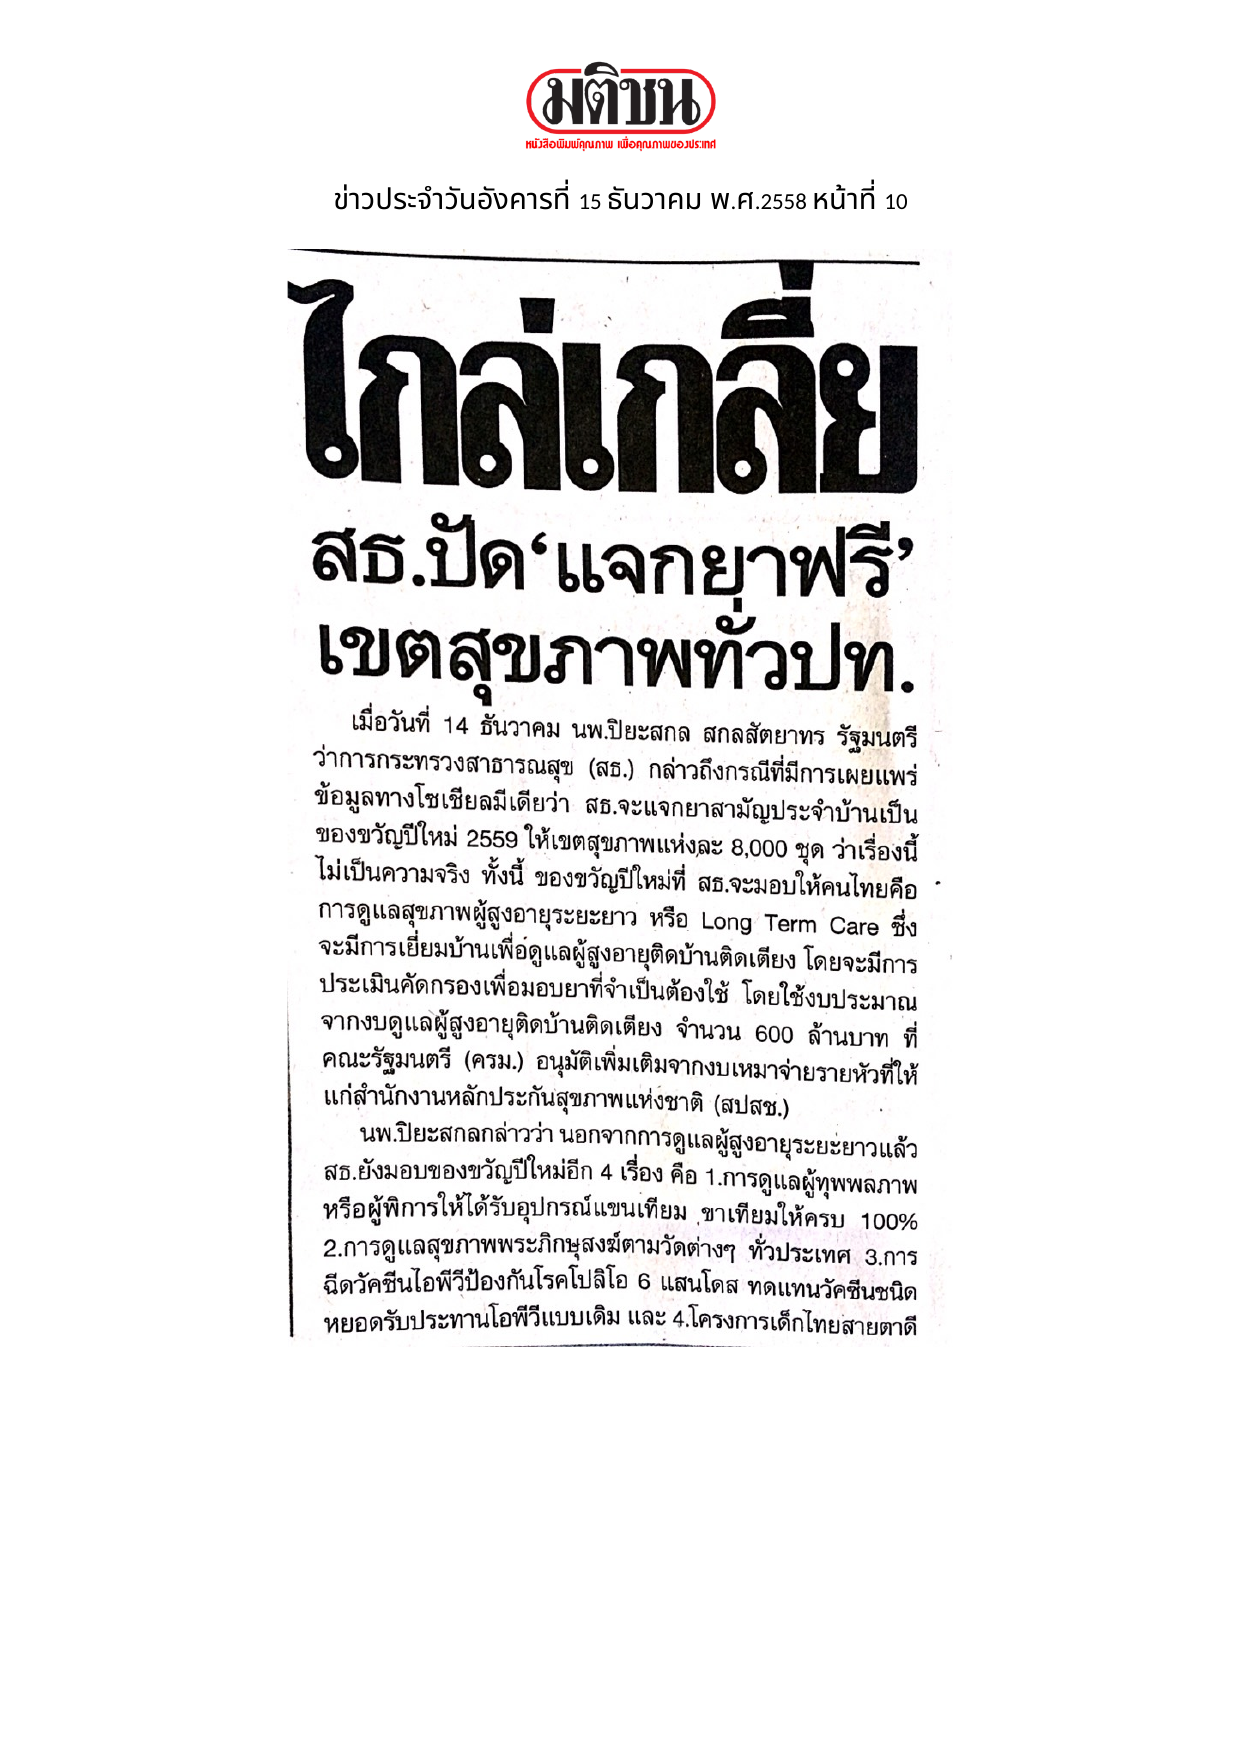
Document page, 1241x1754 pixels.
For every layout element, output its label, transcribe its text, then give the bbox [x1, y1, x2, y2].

picture [287, 249, 953, 1347]
text ข่าวประจำวันอังคารที่ 15 ธันวาคม พ.ศ.2558 หน้าที่ 10 [150, 178, 1090, 222]
picture [521, 59, 719, 154]
